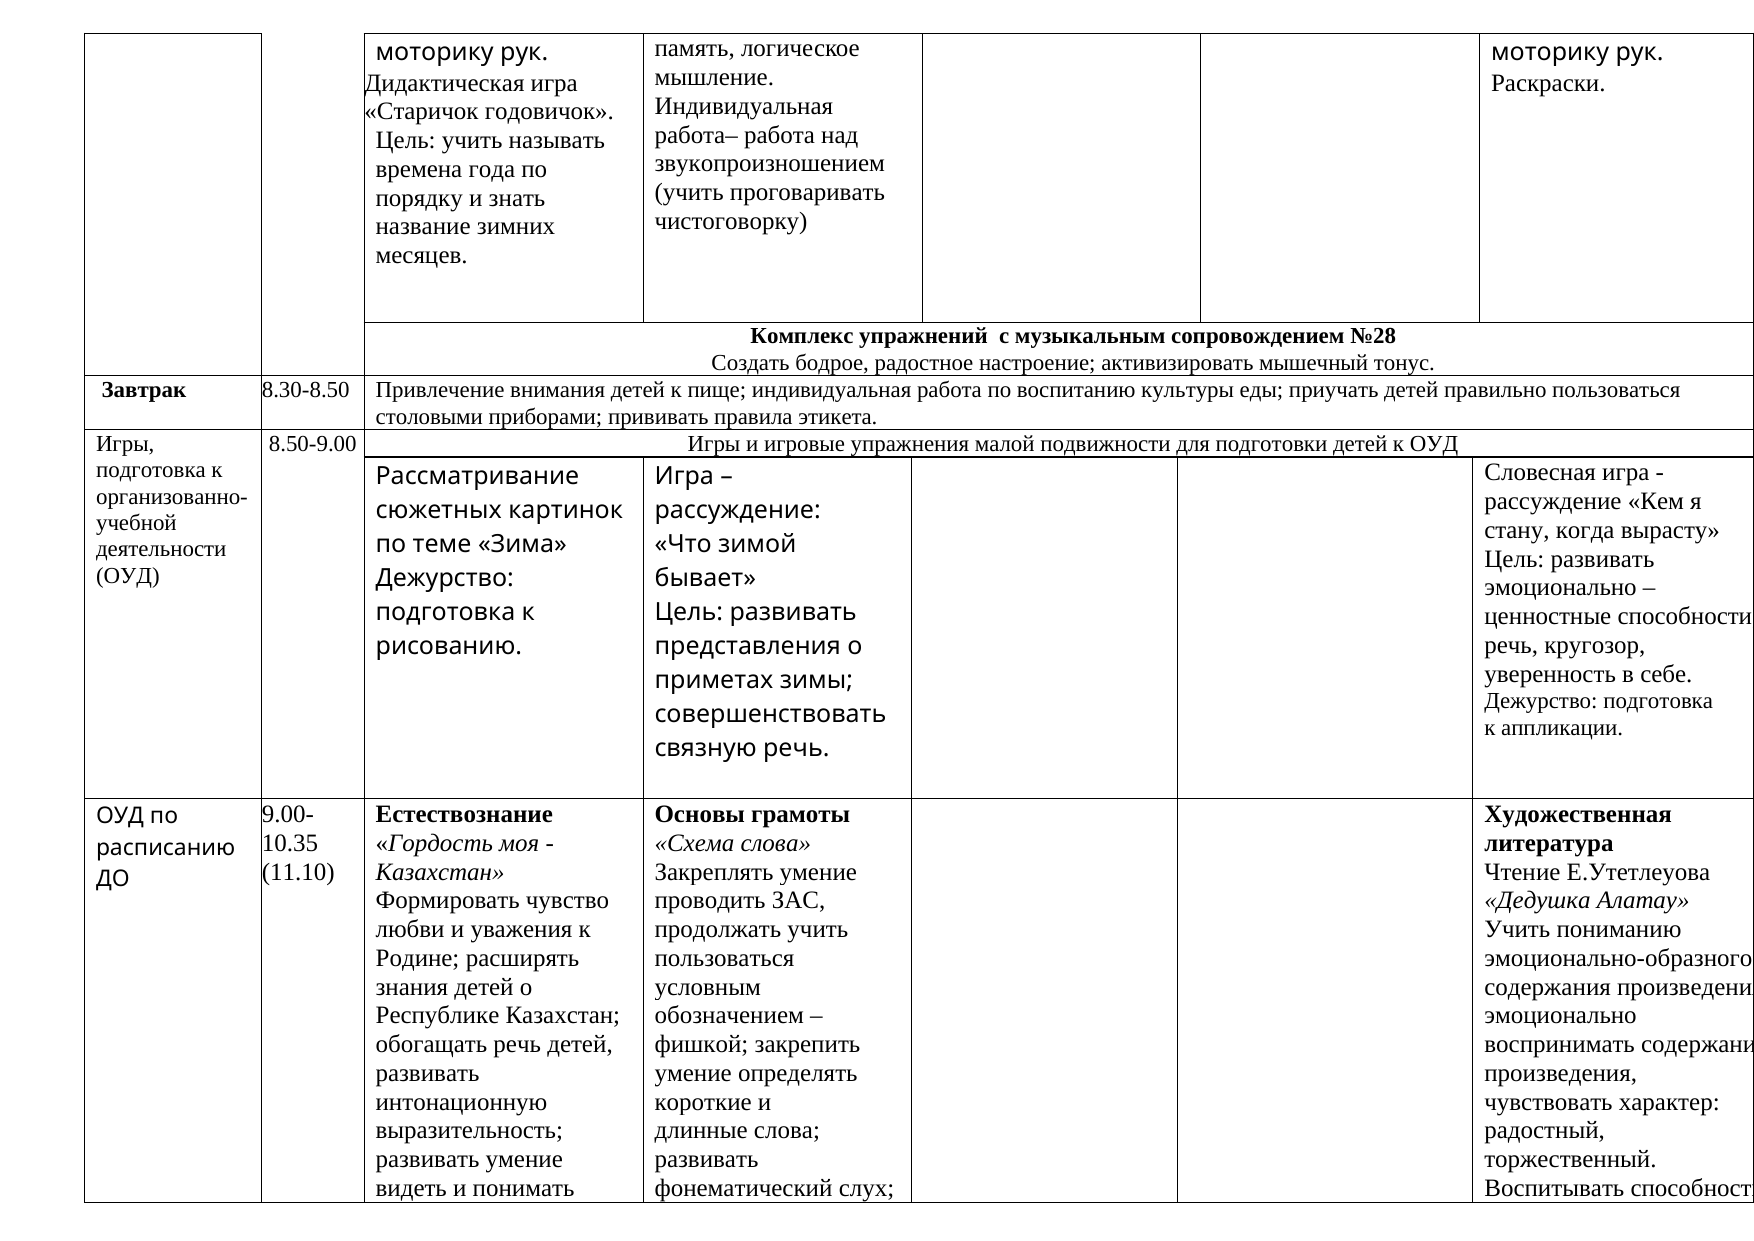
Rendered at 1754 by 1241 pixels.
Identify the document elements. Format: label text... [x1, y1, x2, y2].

table_cell [923, 34, 1200, 322]
table_cell 9.00-10.35 (11.10) [262, 799, 364, 1202]
table_cell [912, 799, 1177, 1202]
table_cell Комплекс упражнений с музыкальным сопровождением №28 Создать бодрое, радостное настроение; активизировать мышечный тонус. [365, 323, 1753, 375]
table_cell [1201, 34, 1479, 322]
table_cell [1473, 799, 1753, 1202]
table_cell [85, 799, 261, 1202]
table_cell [365, 34, 643, 322]
table_cell 8.30-8.50 [262, 376, 364, 429]
table_cell [1178, 799, 1472, 1202]
table_cell Рассматривание сюжетных картинок по теме «Зима» Дежурство: подготовка к рисованию. [365, 458, 643, 798]
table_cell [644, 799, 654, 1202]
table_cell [1480, 34, 1753, 322]
table_cell Игра – рассуждение: «Что зимой бывает» Цель: развивать представления о приметах зимы; совершенствовать связную речь. [644, 458, 911, 798]
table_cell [365, 799, 643, 1202]
table_cell [912, 458, 1177, 798]
table_cell Игры, подготовка к организованно-учебной деятельности (ОУД) [85, 430, 261, 798]
table_cell Завтрак [85, 376, 261, 429]
table_cell Игры и игровые упражнения малой подвижности для подготовки детей к ОУД [365, 430, 1753, 456]
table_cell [644, 34, 922, 322]
table_cell Словесная игра - рассуждение «Кем я стану, когда вырасту» Цель: развивать эмоционально – ценностные способности, речь, кругозор, уверенность в себе. Дежурство: подготовка к аппликации. [1473, 458, 1753, 798]
table_cell [1178, 458, 1472, 798]
table_cell 8.50-9.00 [262, 430, 364, 798]
table_cell Привлечение внимания детей к пище; индивидуальная работа по воспитанию культуры еды; приучать детей правильно пользоваться столовыми приборами; прививать правила этикета. [365, 376, 1753, 429]
